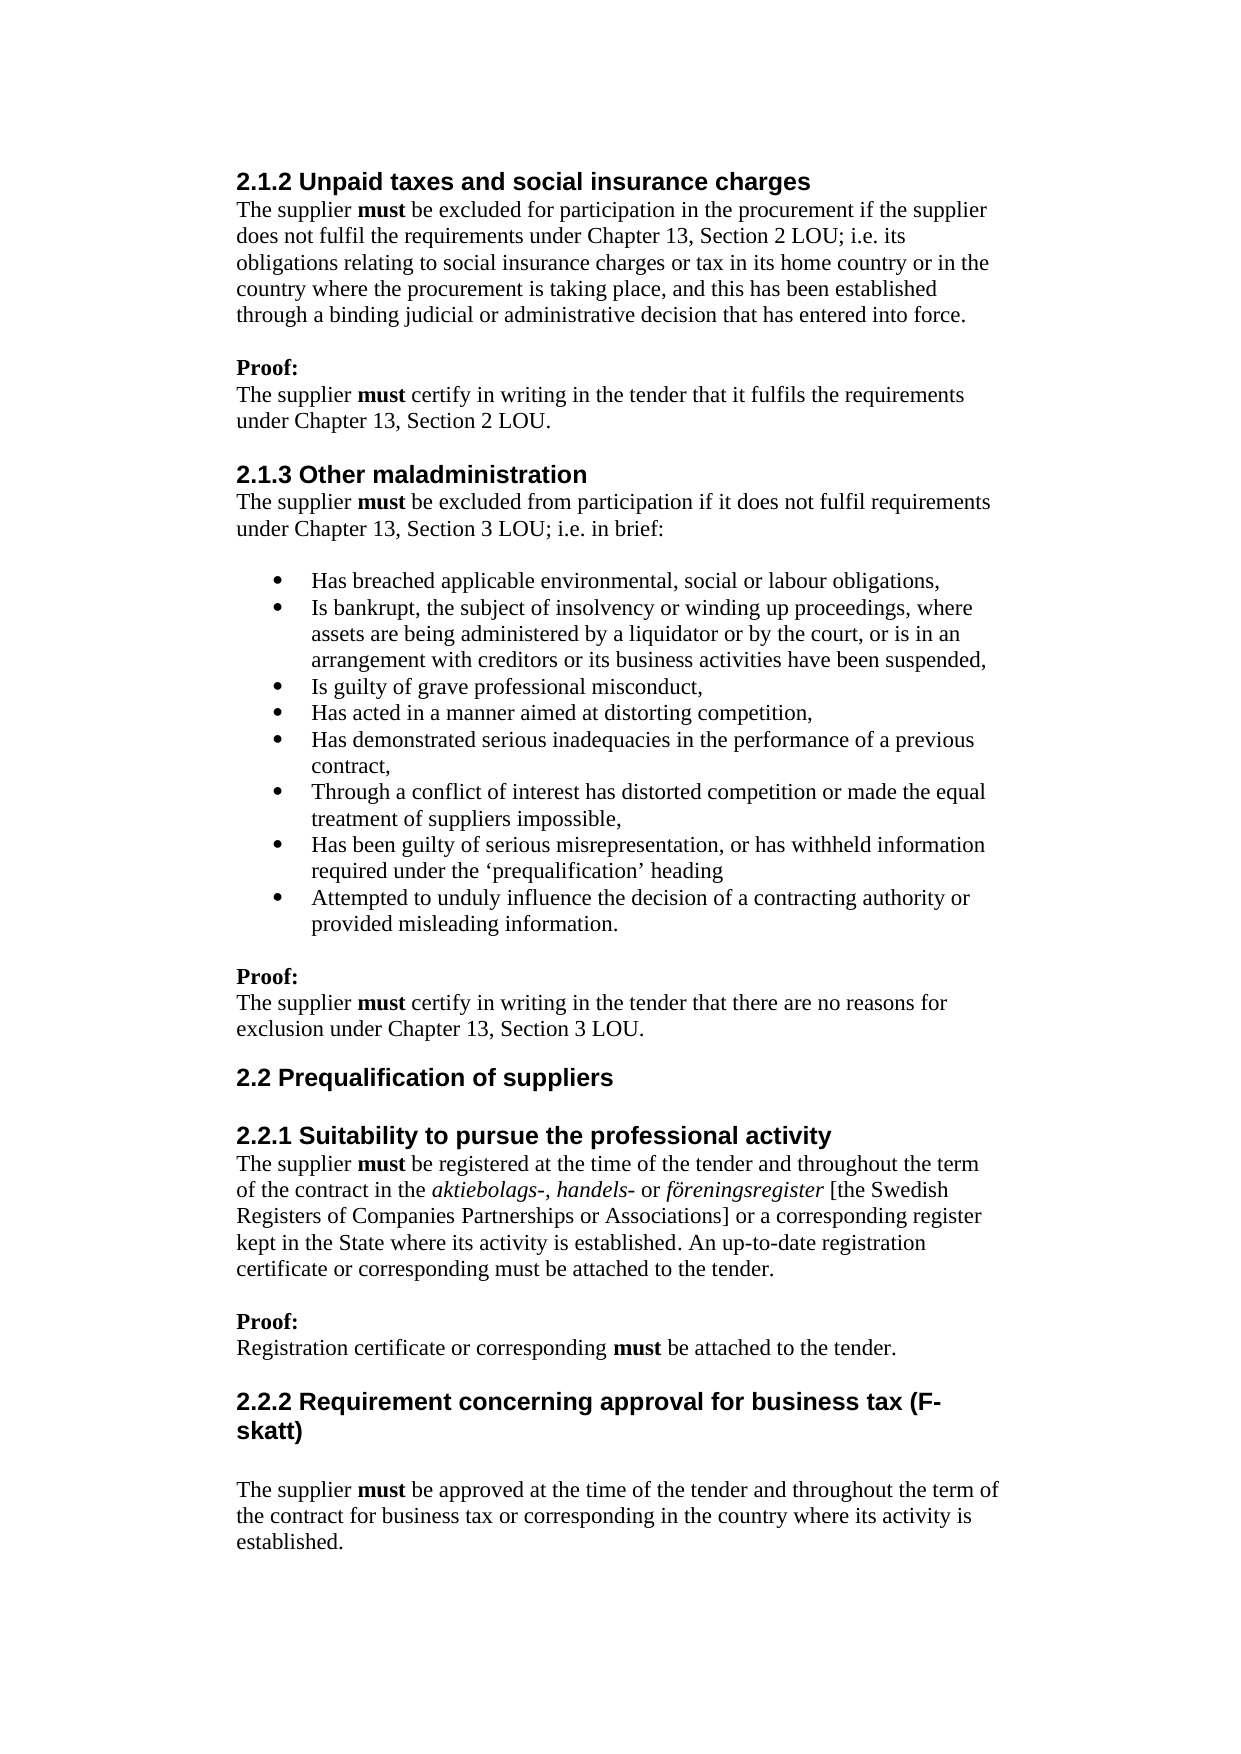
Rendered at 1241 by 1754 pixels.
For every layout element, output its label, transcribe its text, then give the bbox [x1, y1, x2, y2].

list Has demonstrated serious inadequacies in the performance of a previous contract, [274, 726, 1004, 778]
text 2.2.1 Suitability to pursue the professional activity [236, 1121, 1004, 1150]
text Proof: [236, 1308, 1004, 1334]
list Through a conflict of interest has distorted competition or made the equal treatment of suppliers impossible, [274, 778, 1004, 831]
text 2.1.2 Unpaid taxes and social insurance charges [236, 167, 1004, 196]
list Has breached applicable environmental, social or labour obligations, [274, 567, 1004, 594]
text The supplier must certify in writing in the tender that it fulfils the requirements under Chapter 13, Section 2 LOU. [236, 381, 1004, 433]
list Has been guilty of serious misrepresentation, or has withheld information required under the ‘prequalification’ heading [274, 831, 1004, 884]
text 2.1.3 Other maladministration [236, 460, 1004, 488]
list Is guilty of grave professional misconduct, [274, 673, 1004, 699]
text 2.2 Prequalification of suppliers [236, 1063, 1004, 1092]
text 2.2.2 Requirement concerning approval for business tax (F-skatt) [236, 1387, 1004, 1444]
text Proof: [236, 354, 1004, 381]
text The supplier must be excluded for participation in the procurement if the supplier does not fulfil the requirements under Chapter 13, Section 2 LOU; i.e. its obligations relating to social insurance charges or tax in its home country or in the country where the procurement is taking place, and this has been established through a binding judicial or administrative decision that has entered into force. [236, 196, 1004, 328]
text Proof: [236, 963, 1004, 989]
list Has acted in a manner aimed at distorting competition, [274, 699, 1004, 726]
text The supplier must be registered at the time of the tender and throughout the term of the contract in the aktiebolags-, handels- or föreningsregister [the Swedish Registers of Companies Partnerships or Associations] or a corresponding register kept in the State where its activity is established. An up-to-date registration certificate or corresponding must be attached to the tender. [236, 1150, 1004, 1281]
text Registration certificate or corresponding must be attached to the tender. [236, 1334, 1004, 1361]
text The supplier must certify in writing in the tender that there are no reasons for exclusion under Chapter 13, Section 3 LOU. [236, 989, 1004, 1042]
list Is bankrupt, the subject of insolvency or winding up proceedings, where assets are being administered by a liquidator or by the court, or is in an arrangement with creditors or its business activities have been suspended, [274, 594, 1004, 673]
list Attempted to unduly influence the decision of a contracting authority or provided misleading information. [274, 884, 1004, 936]
text The supplier must be approved at the time of the tender and throughout the term of the contract for business tax or corresponding in the country where its activity is established. [236, 1476, 1004, 1555]
text The supplier must be excluded from participation if it does not fulfil requirements under Chapter 13, Section 3 LOU; i.e. in brief: [236, 488, 1004, 541]
